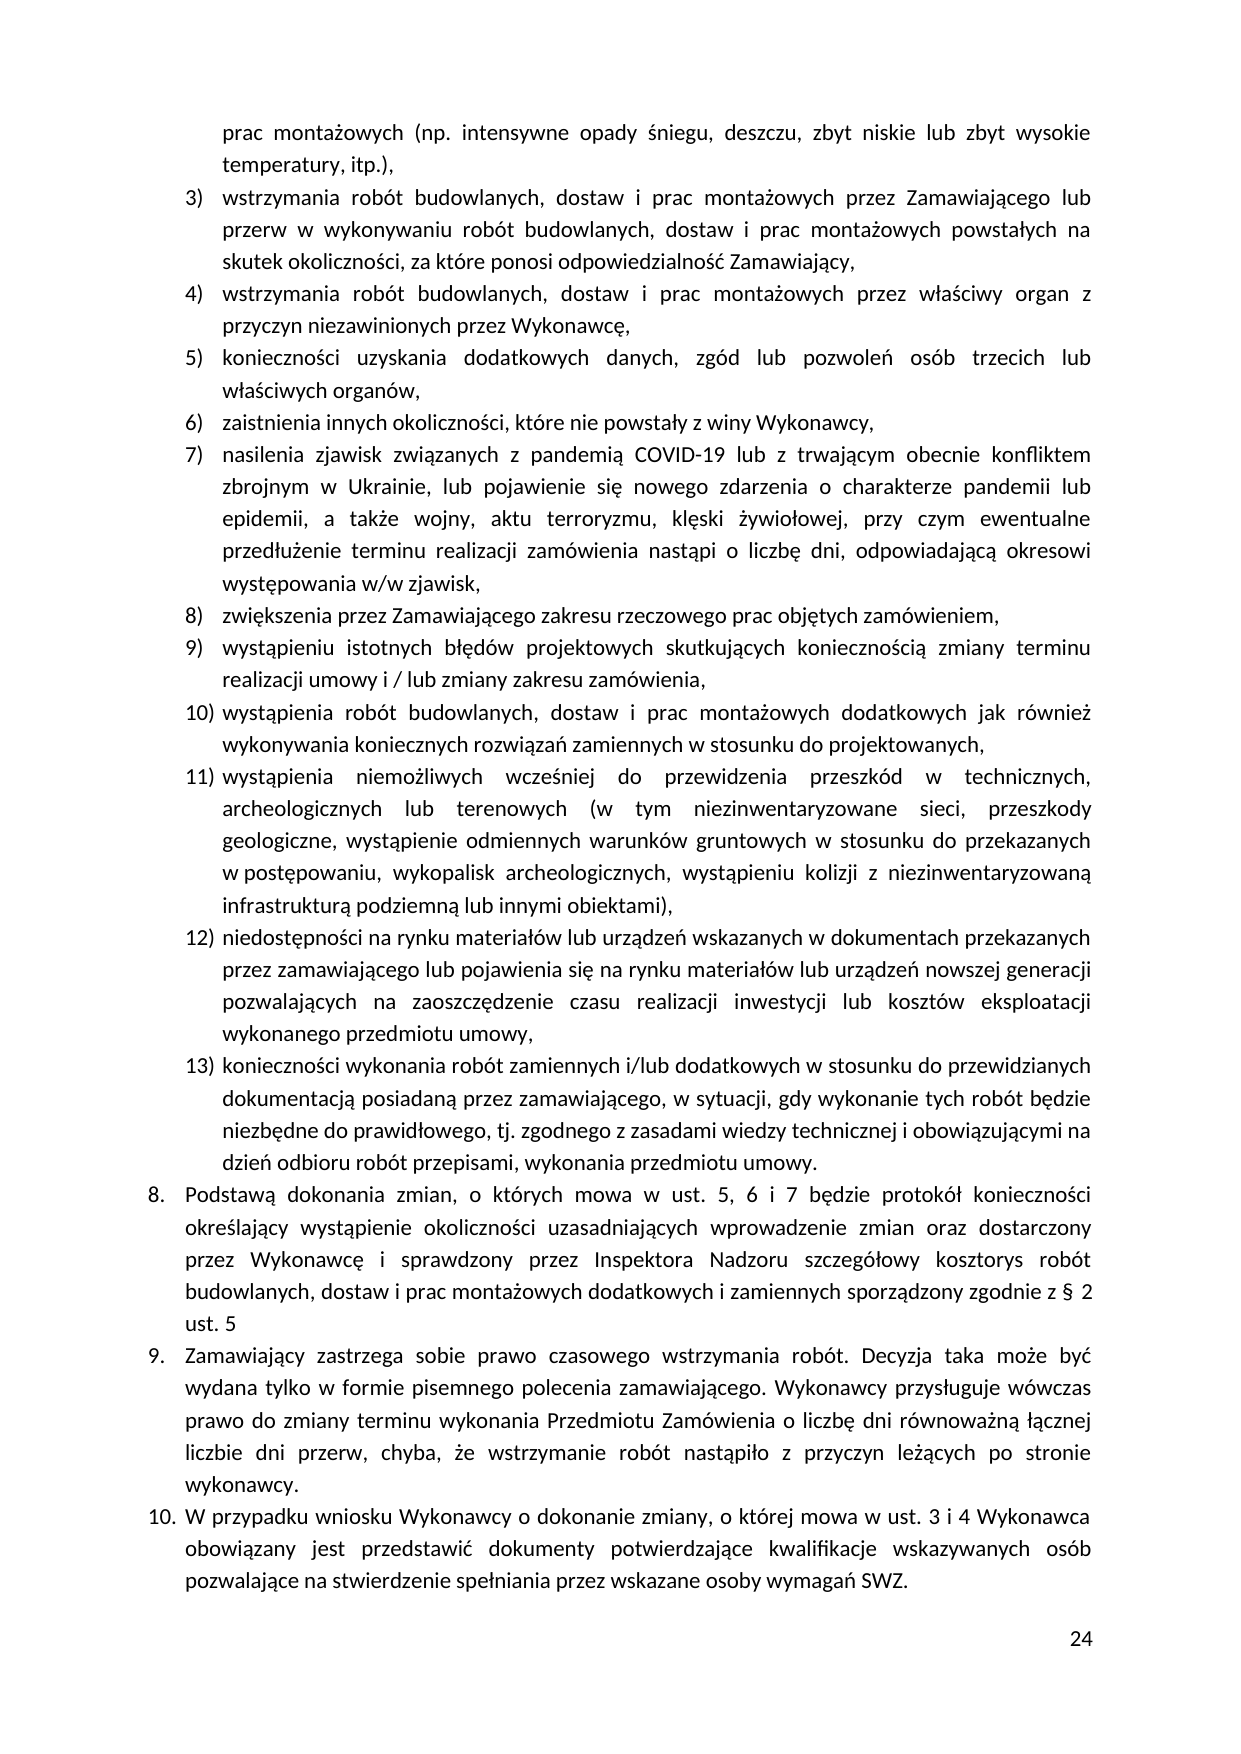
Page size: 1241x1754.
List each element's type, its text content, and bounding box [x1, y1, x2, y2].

list wystąpienia niemożliwych wcześniej do przewidzenia przeszkód w technicznych, archeologicznych lub terenowych (w tym niezinwentaryzowane sieci, przeszkody geologiczne, wystąpienie odmiennych warunków gruntowych w stosunku do przekazanych w postępowaniu, wykopalisk archeologicznych, wystąpieniu kolizji z niezinwentaryzowaną infrastrukturą podziemną lub innymi obiektami), [185, 762, 1093, 919]
list konieczności uzyskania dodatkowych danych, zgód lub pozwoleń osób trzecich lub właściwych organów, [185, 343, 1093, 404]
list zaistnienia innych okoliczności, które nie powstały z winy Wykonawcy, [185, 408, 1093, 436]
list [185, 118, 1093, 178]
list Zamawiający zastrzega sobie prawo czasowego wstrzymania robót. Decyzja taka może być wydana tylko w formie pisemnego polecenia zamawiającego. Wykonawcy przysługuje wówczas prawo do zmiany terminu wykonania Przedmiotu Zamówienia o liczbę dni równoważną łącznej liczbie dni przerw, chyba, że wstrzymanie robót nastąpiło z przyczyn leżących po stronie wykonawcy. [148, 1341, 1093, 1498]
list konieczności wykonania robót zamiennych i/lub dodatkowych w stosunku do przewidzianych dokumentacją posiadaną przez zamawiającego, w sytuacji, gdy wykonanie tych robót będzie niezbędne do prawidłowego, tj. zgodnego z zasadami wiedzy technicznej i obowiązującymi na dzień odbioru robót przepisami, wykonania przedmiotu umowy. [185, 1052, 1093, 1176]
list wystąpienia robót budowlanych, dostaw i prac montażowych dodatkowych jak również wykonywania koniecznych rozwiązań zamiennych w stosunku do projektowanych, [185, 698, 1093, 758]
list wstrzymania robót budowlanych, dostaw i prac montażowych przez Zamawiającego lub przerw w wykonywaniu robót budowlanych, dostaw i prac montażowych powstałych na skutek okoliczności, za które ponosi odpowiedzialność Zamawiający, [185, 183, 1093, 275]
list W przypadku wniosku Wykonawcy o dokonanie zmiany, o której mowa w ust. 3 i 4 Wykonawca obowiązany jest przedstawić dokumenty potwierdzające kwalifikacje wskazywanych osób pozwalające na stwierdzenie spełniania przez wskazane osoby wymagań SWZ. [148, 1502, 1093, 1595]
list wstrzymania robót budowlanych, dostaw i prac montażowych przez właściwy organ z przyczyn niezawinionych przez Wykonawcę, [185, 279, 1093, 339]
list wystąpieniu istotnych błędów projektowych skutkujących koniecznością zmiany terminu realizacji umowy i / lub zmiany zakresu zamówienia, [185, 633, 1093, 693]
list niedostępności na rynku materiałów lub urządzeń wskazanych w dokumentach przekazanych przez zamawiającego lub pojawienia się na rynku materiałów lub urządzeń nowszej generacji pozwalających na zaoszczędzenie czasu realizacji inwestycji lub kosztów eksploatacji wykonanego przedmiotu umowy, [185, 923, 1093, 1047]
list zwiększenia przez Zamawiającego zakresu rzeczowego prac objętych zamówieniem, [185, 601, 1093, 629]
list nasilenia zjawisk związanych z pandemią COVID-19 lub z trwającym obecnie konfliktem zbrojnym w Ukrainie, lub pojawienie się nowego zdarzenia o charakterze pandemii lub epidemii, a także wojny, aktu terroryzmu, klęski żywiołowej, przy czym ewentualne przedłużenie terminu realizacji zamówienia nastąpi o liczbę dni, odpowiadającą okresowi występowania w/w zjawisk, [185, 440, 1093, 597]
list Podstawą dokonania zmian, o których mowa w ust. 5, 6 i 7 będzie protokół konieczności określający wystąpienie okoliczności uzasadniających wprowadzenie zmian oraz dostarczony przez Wykonawcę i sprawdzony przez Inspektora Nadzoru szczegółowy kosztorys robót budowlanych, dostaw i prac montażowych dodatkowych i zamiennych sporządzony zgodnie z § 2 ust. 5 [148, 1180, 1093, 1337]
